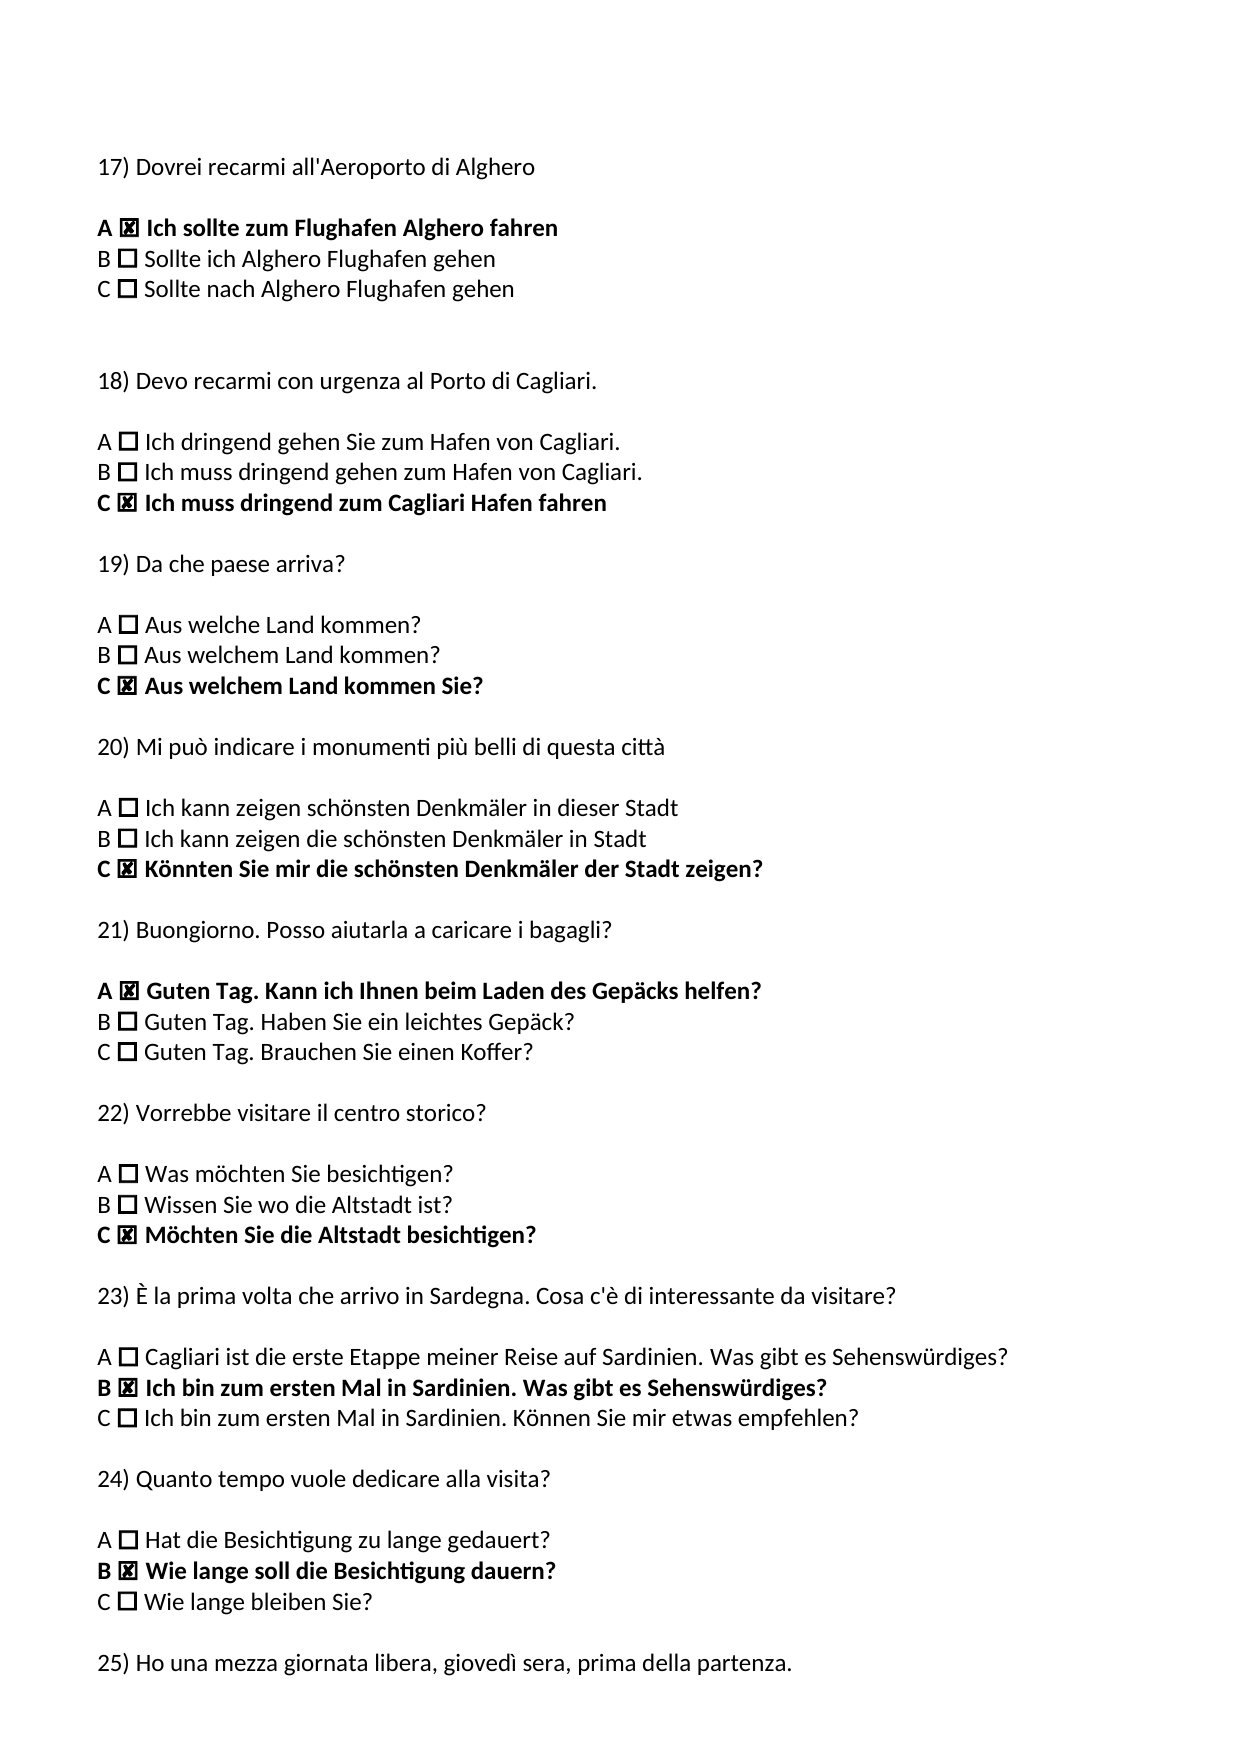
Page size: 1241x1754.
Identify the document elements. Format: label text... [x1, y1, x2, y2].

text B Guten Tag. Haben Sie ein leichtes Gepäck? [97, 1006, 1137, 1036]
text 17) Dovrei recarmi all'Aeroporto di Alghero [97, 151, 1137, 182]
text B Sollte ich Alghero Flughafen gehen [97, 243, 1137, 273]
text B Wissen Sie wo die Altstadt ist? [97, 1189, 1137, 1219]
text A Was möchten Sie besichtigen? [97, 1158, 1137, 1189]
text B Wie lange soll die Besichtigung dauern? [97, 1555, 1137, 1586]
text C Aus welchem Land kommen Sie? [97, 670, 1137, 701]
text 19) Da che paese arriva? [97, 548, 1137, 578]
text B Ich bin zum ersten Mal in Sardinien. Was gibt es Sehenswürdiges? [97, 1372, 1137, 1403]
text B Ich kann zeigen die schönsten Denkmäler in Stadt [97, 823, 1137, 853]
text C Guten Tag. Brauchen Sie einen Koffer? [97, 1036, 1137, 1067]
text A Cagliari ist die erste Etappe meiner Reise auf Sardinien. Was gibt es Sehenswürdiges? [97, 1342, 1137, 1372]
text 22) Vorrebbe visitare il centro storico? [97, 1097, 1137, 1128]
text 25) Ho una mezza giornata libera, giovedì sera, prima della partenza. [97, 1647, 1137, 1677]
text C Sollte nach Alghero Flughafen gehen [97, 273, 1137, 304]
text B Ich muss dringend gehen zum Hafen von Cagliari. [97, 456, 1137, 487]
text 24) Quanto tempo vuole dedicare alla visita? [97, 1464, 1137, 1494]
text C Ich muss dringend zum Cagliari Hafen fahren [97, 487, 1137, 517]
text C Möchten Sie die Altstadt besichtigen? [97, 1219, 1137, 1250]
text A Ich dringend gehen Sie zum Hafen von Cagliari. [97, 426, 1137, 456]
text A Aus welche Land kommen? [97, 609, 1137, 639]
text A Guten Tag. Kann ich Ihnen beim Laden des Gepäcks helfen? [97, 975, 1137, 1006]
text B Aus welchem Land kommen? [97, 639, 1137, 670]
text 23) È la prima volta che arrivo in Sardegna. Cosa c'è di interessante da visitare? [97, 1281, 1137, 1311]
text C Ich bin zum ersten Mal in Sardinien. Können Sie mir etwas empfehlen? [97, 1403, 1137, 1433]
text 20) Mi può indicare i monumenti più belli di questa città [97, 731, 1137, 762]
text A Ich sollte zum Flughafen Alghero fahren [97, 212, 1137, 243]
text C Wie lange bleiben Sie? [97, 1586, 1137, 1616]
text 18) Devo recarmi con urgenza al Porto di Cagliari. [97, 365, 1137, 395]
text C Könnten Sie mir die schönsten Denkmäler der Stadt zeigen? [97, 853, 1137, 884]
text A Ich kann zeigen schönsten Denkmäler in dieser Stadt [97, 792, 1137, 823]
text 21) Buongiorno. Posso aiutarla a caricare i bagagli? [97, 914, 1137, 945]
text A Hat die Besichtigung zu lange gedauert? [97, 1525, 1137, 1555]
